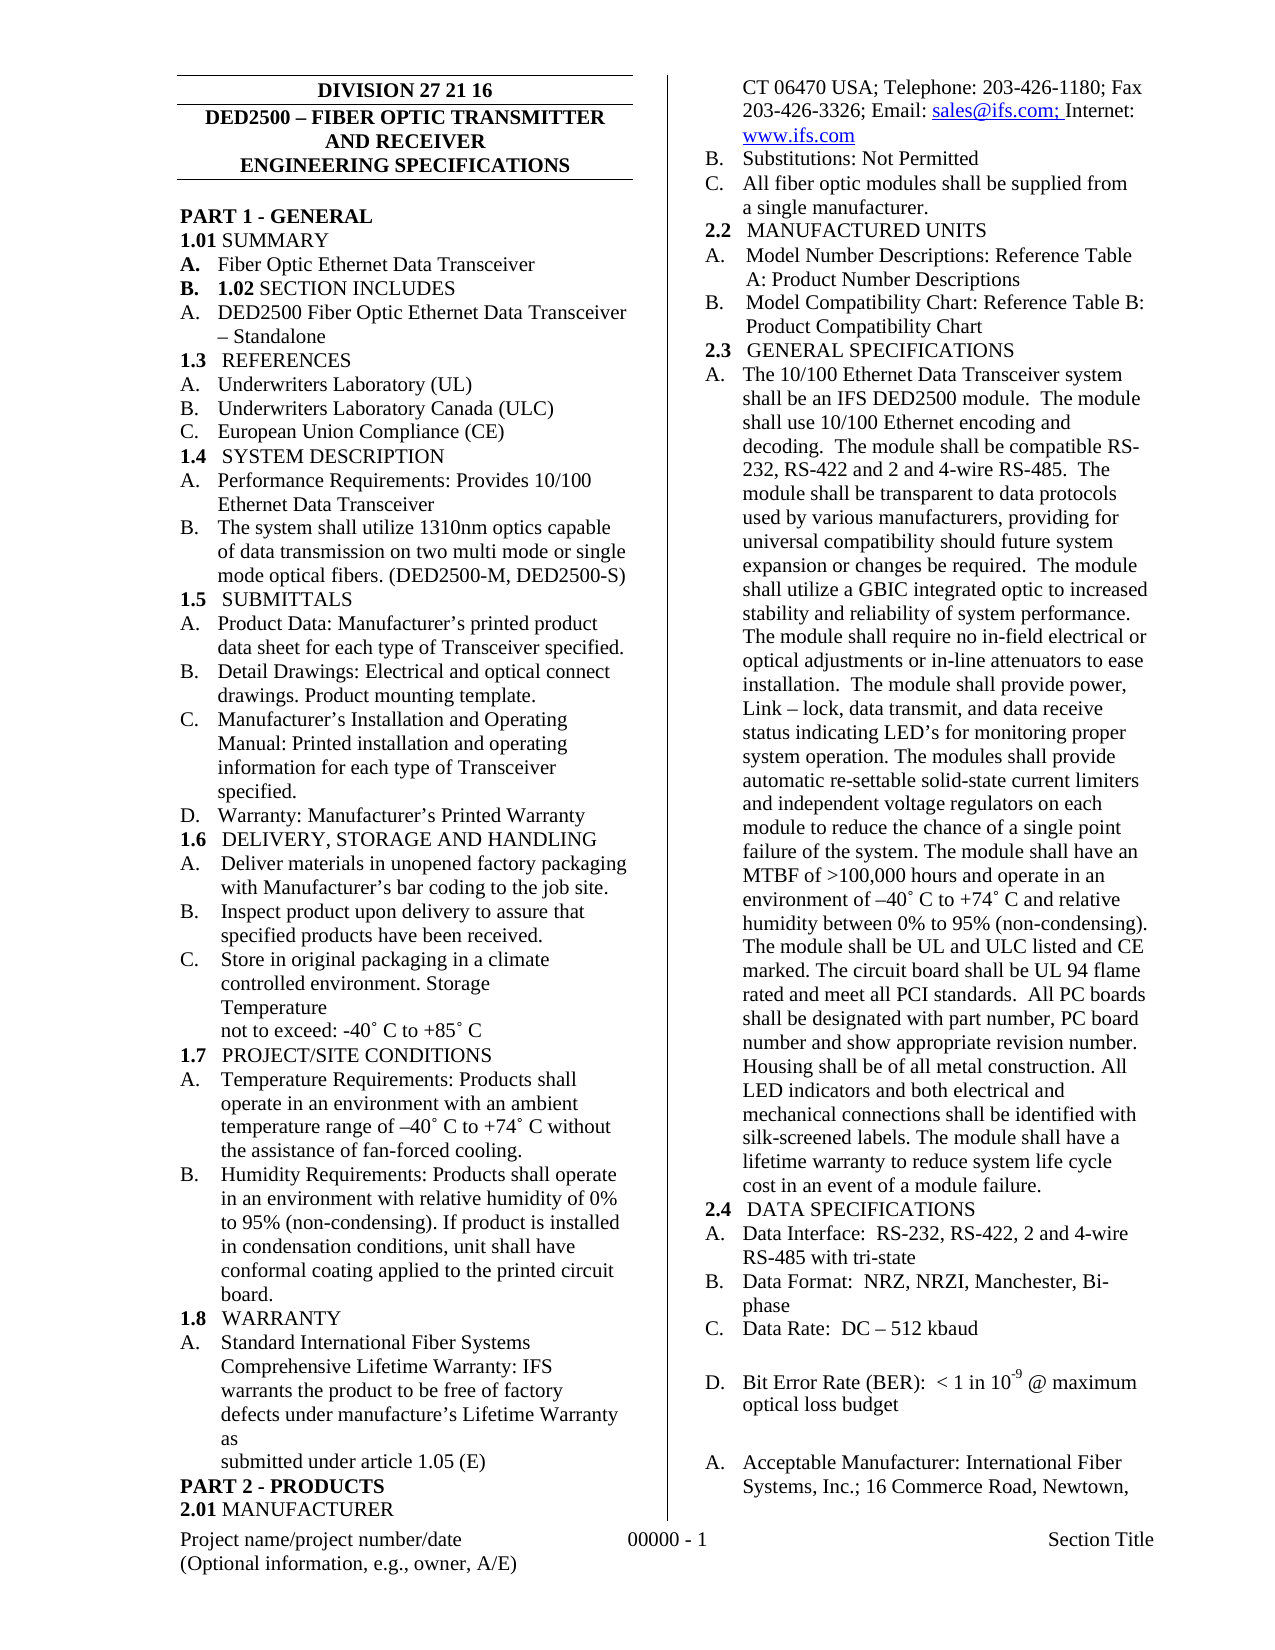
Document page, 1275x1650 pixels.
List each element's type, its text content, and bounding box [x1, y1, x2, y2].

list Warranty: Manufacturer’s Printed Warranty [180, 803, 627, 827]
text A. The 10/100 Ethernet Data Transceiver system shall be an IFS DED2500 module. The module shall use 10/100 Ethernet encoding and decoding. The module shall be compatible RS- 232, RS-422 and 2 and 4-wire RS-485. The module shall be transparent to data protocols used by various manufacturers, providing for universal compatibility should future system expansion or changes be required. The module shall utilize a GBIC integrated optic to increased stability and reliability of system performance. The module shall require no in-field electrical or optical adjustments or in-line attenuators to ease installation. The module shall provide power, Link – lock, data transmit, and data receive status indicating LED’s for monitoring proper system operation. The modules shall provide automatic re-settable solid-state current limiters and independent voltage regulators on each module to reduce the chance of a single point failure of the system. The module shall have an MTBF of >100,000 hours and operate in an environment of –40˚ C to +74˚ C and relative humidity between 0% to 95% (non-condensing). The module shall be UL and ULC listed and CE marked. The circuit board shall be UL 94 flame rated and meet all PCI standards. All PC boards shall be designated with part number, PC board number and show appropriate revision number. Housing shall be of all metal construction. All LED indicators and both electrical and mechanical connections shall be identified with silk-screened labels. The module shall have a lifetime warranty to reduce system life cycle cost in an event of a module failure. [705, 362, 1150, 1197]
list Detail Drawings: Electrical and optical connect [180, 659, 627, 683]
list Product Data: Manufacturer’s printed product data sheet for each type of Transceiver specified. [180, 612, 626, 659]
text specified products have been received. [221, 923, 578, 947]
list SUBMITTALS [180, 588, 627, 611]
list MANUFACTURED UNITS [705, 219, 1167, 243]
list Data Interface: RS-232, RS-422, 2 and 4-wire RS-485 with tri-state [705, 1221, 1131, 1269]
list PROJECT/SITE CONDITIONS [180, 1043, 627, 1067]
list The system shall utilize 1310nm optics capable [180, 516, 627, 539]
text of data transmission on two multi mode or single mode optical fibers. (DED2500-M, DED2500-S) [217, 540, 627, 588]
text specified. [217, 779, 627, 803]
text – Standalone [217, 324, 627, 348]
text PART 1 - GENERAL [180, 204, 627, 228]
list Model Number Descriptions: Reference Table A: Product Number Descriptions [705, 243, 1132, 291]
text drawings. Product mounting template. [217, 683, 627, 707]
subtitle DIVISION 27 21 16 [182, 78, 627, 102]
text optical loss budget [742, 1392, 1022, 1416]
text A. DED2500 Fiber Optic Ethernet Data Transceiver [180, 300, 627, 324]
list Inspect product upon delivery to assure that [180, 899, 627, 923]
list Deliver materials in unopened factory packaging with Manufacturer’s bar coding to the job site. [180, 851, 627, 899]
list European Union Compliance (CE) [180, 420, 627, 444]
text www.ifs.com [742, 123, 1167, 147]
list Manufacturer’s Installation and Operating Manual: Printed installation and operating [180, 707, 569, 755]
text 2.01 MANUFACTURER [180, 1498, 603, 1522]
list DELIVERY, STORAGE AND HANDLING [180, 827, 627, 851]
list Fiber Optic Ethernet Data Transceiver [180, 252, 627, 276]
list All fiber optic modules shall be supplied from a single manufacturer. [705, 171, 1142, 219]
text @ maximum [1030, 1378, 1167, 1392]
list Store in original packaging in a climate controlled environment. Storage Temperature [180, 947, 601, 1019]
text to 95% (non-condensing). If product is installed [221, 1211, 627, 1234]
list Model Compatibility Chart: Reference Table B: [705, 291, 1167, 314]
text temperature range of –40˚ C to +74˚ C without [221, 1115, 627, 1138]
list DATA SPECIFICATIONS [705, 1197, 1167, 1221]
text submitted under article 1.05 (E) [221, 1450, 603, 1474]
list Substitutions: Not Permitted [705, 147, 1167, 171]
subtitle PART 2 - PRODUCTS [180, 1474, 603, 1498]
text Product Compatibility Chart [746, 314, 1167, 338]
list WARRANTY [180, 1306, 627, 1330]
text warrants the product to be free of factory defects under manufacture’s Lifetime Warranty as [221, 1378, 627, 1450]
text ENGINEERING SPECIFICATIONS [183, 153, 627, 177]
text 203-426-3326; Email: sales@ifs.com; Internet: [742, 99, 1167, 123]
list Data Format: NRZ, NRZI, Manchester, Bi- phase [705, 1269, 1109, 1317]
list Underwriters Laboratory (UL) [180, 372, 627, 396]
text in condensation conditions, unit shall have conformal coating applied to the printed circuit board. [221, 1234, 627, 1306]
list Underwriters Laboratory Canada (ULC) [180, 396, 627, 420]
list Bit Error Rate (BER): < 1 in 10-9 [705, 1378, 1022, 1392]
list Temperature Requirements: Products shall operate in an environment with an ambient [180, 1067, 578, 1115]
list REFERENCES [180, 348, 627, 372]
text information for each type of Transceiver [217, 755, 627, 779]
text the assistance of fan-forced cooling. [221, 1138, 627, 1162]
list 1.02 SECTION INCLUDES [180, 276, 627, 300]
list Performance Requirements: Provides 10/100 Ethernet Data Transceiver [180, 468, 592, 516]
list Humidity Requirements: Products shall operate in an environment with relative humidity of 0% [180, 1163, 618, 1211]
text DED2500 – FIBER OPTIC TRANSMITTER AND RECEIVER [204, 106, 606, 153]
text A. Acceptable Manufacturer: International Fiber Systems, Inc.; 16 Commerce Road, Newtown, [705, 1450, 1167, 1498]
list GENERAL SPECIFICATIONS [705, 338, 1167, 362]
text CT 06470 USA; Telephone: 203-426-1180; Fax [742, 75, 1167, 99]
text 1.01 SUMMARY [180, 228, 627, 252]
text not to exceed: -40˚ C to +85˚ C [221, 1019, 578, 1043]
list SYSTEM DESCRIPTION [180, 444, 627, 468]
list Data Rate: DC – 512 kbaud [705, 1317, 1167, 1339]
list Standard International Fiber Systems Comprehensive Lifetime Warranty: IFS [180, 1330, 553, 1378]
